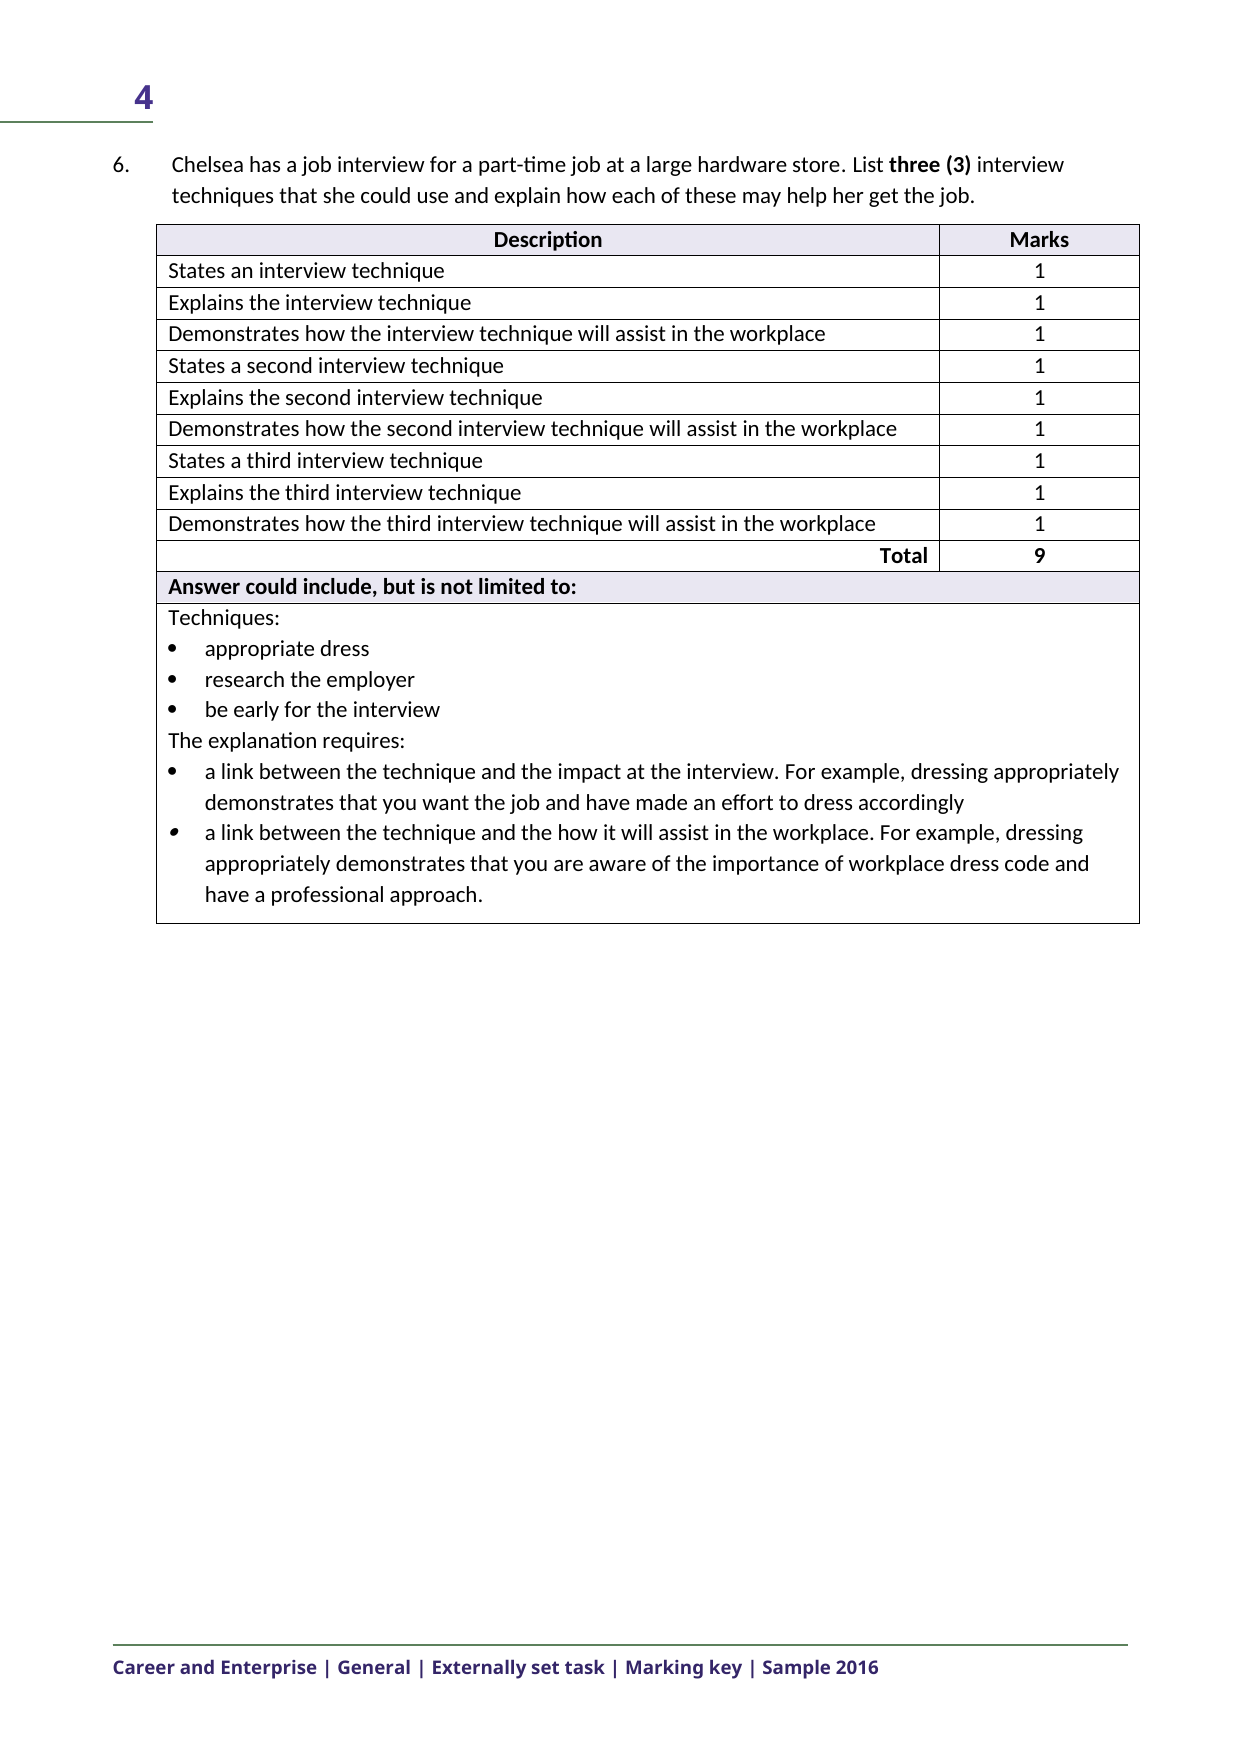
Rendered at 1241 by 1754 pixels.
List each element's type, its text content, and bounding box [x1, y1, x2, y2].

table_cell States a second interview technique [157, 351, 939, 382]
list Chelsea has a job interview for a part-time job at a large hardware store. List three (3) interview techniques that she could use and explain how each of these may help her get the job. [112, 150, 1128, 209]
table_cell 1 [940, 383, 1139, 413]
table_cell 1 [940, 446, 1139, 477]
table_cell Demonstrates how the second interview technique will assist in the workplace [157, 415, 939, 445]
table_cell States an interview technique [157, 256, 939, 287]
table_cell 1 [940, 256, 1139, 287]
table_cell 1 [940, 510, 1139, 540]
table_cell 1 [940, 288, 1139, 318]
table_header Marks [940, 225, 1139, 255]
table_cell 9 [940, 541, 1139, 571]
table_cell Demonstrates how the interview technique will assist in the workplace [157, 320, 939, 350]
table_header Description [157, 225, 939, 255]
table_cell Explains the third interview technique [157, 478, 939, 508]
table_cell States a third interview technique [157, 446, 939, 477]
table_cell Explains the second interview technique [157, 383, 939, 413]
table_cell 1 [940, 415, 1139, 445]
table_cell 1 [940, 320, 1139, 350]
table_cell Demonstrates how the third interview technique will assist in the workplace [157, 510, 939, 540]
table_cell Answer could include, but is not limited to: [157, 572, 1139, 602]
table_cell Explains the interview technique [157, 288, 939, 318]
table_cell Techniques: appropriate dress research the employer be early for the interview The explanation requires: a link between the technique and the impact at the interview. For example, dressing appropriately demonstrates that you want the job and have made an effort to dress accordingly a link between the technique and the how it will assist in the workplace. For example, dressing appropriately demonstrates that you are aware of the importance of workplace dress code and have a professional approach. [157, 604, 1139, 923]
table_cell Total [157, 541, 939, 571]
table_cell 1 [940, 478, 1139, 508]
table_cell 1 [940, 351, 1139, 382]
